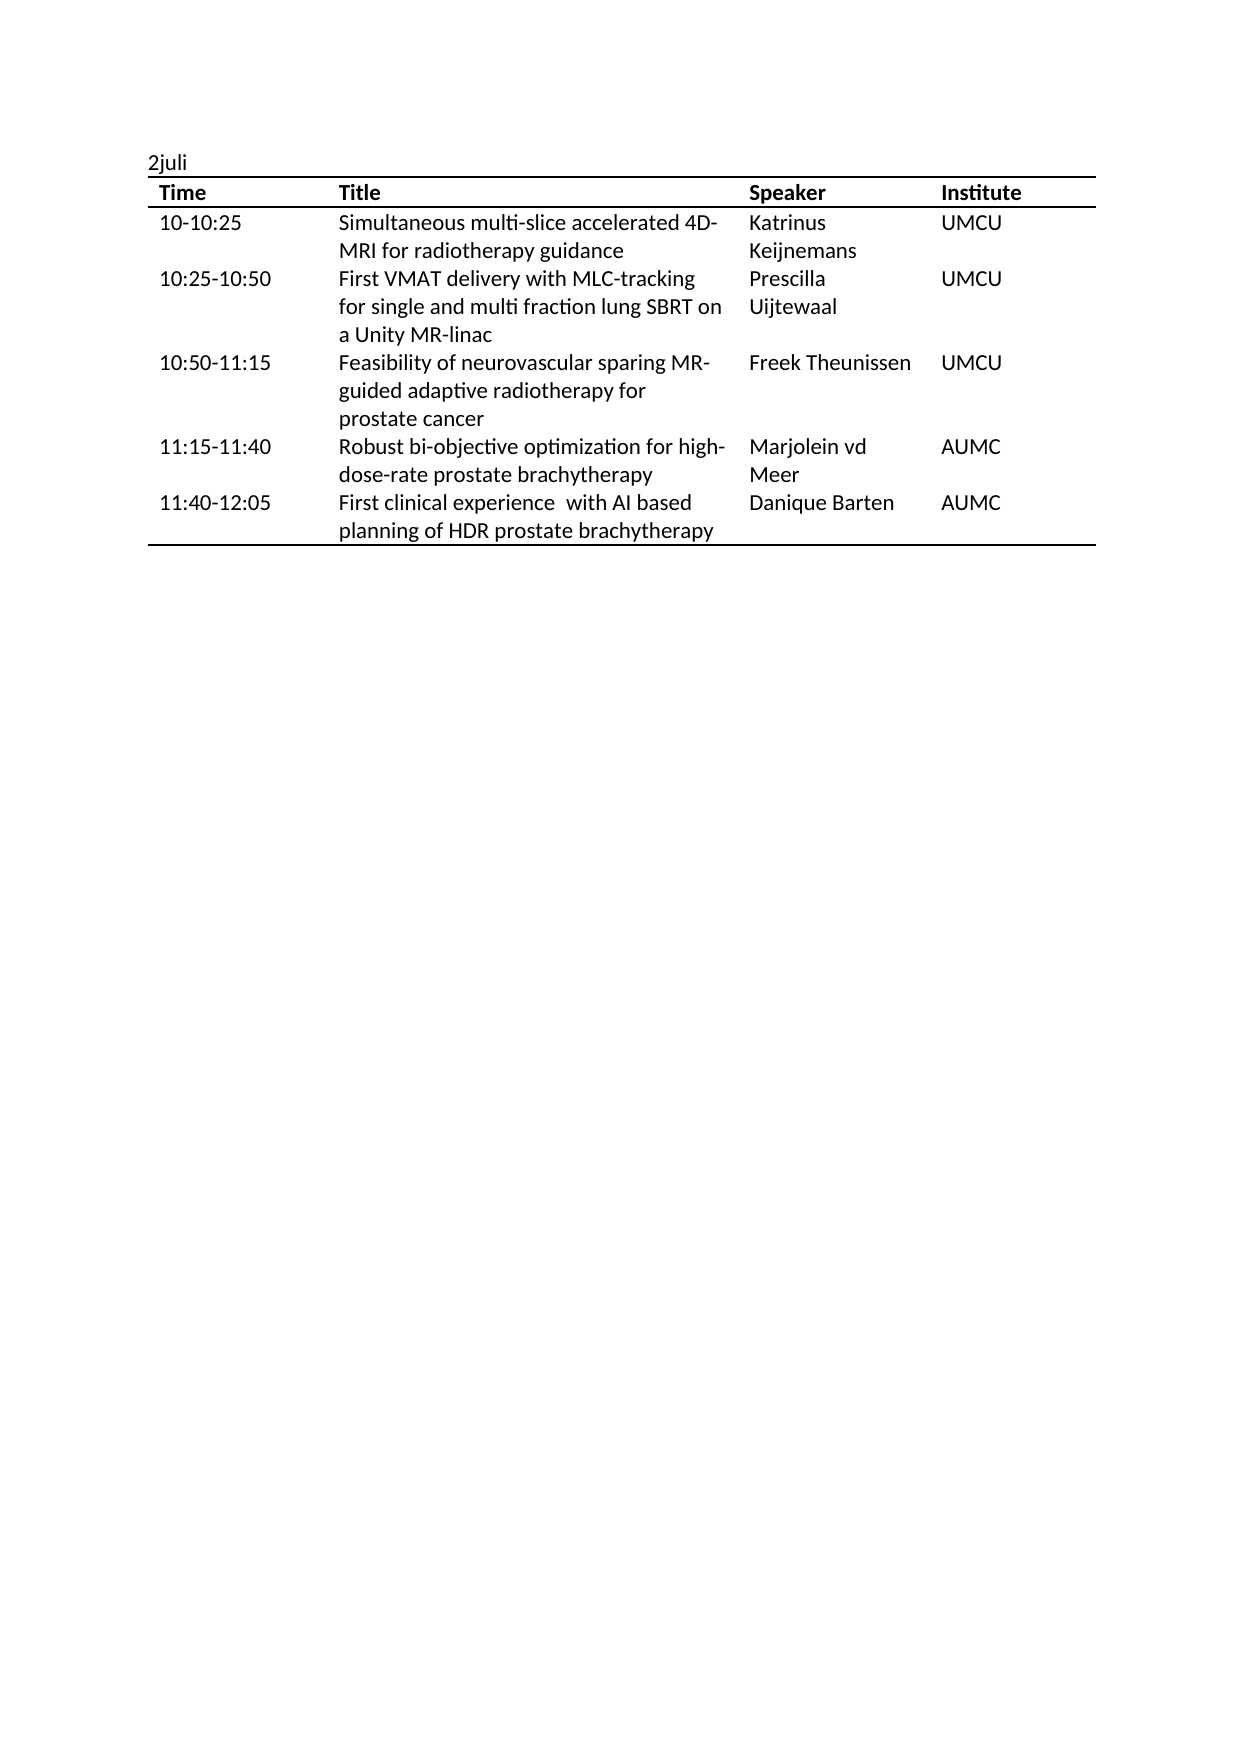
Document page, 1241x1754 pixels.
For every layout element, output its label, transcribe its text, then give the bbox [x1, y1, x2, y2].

table_cell Robust bi-objective optimization for high-dose-rate prostate brachytherapy [328, 432, 738, 488]
table_cell 11:40-12:05 [148, 488, 327, 544]
table_cell UMCU [930, 264, 1096, 348]
table_cell 10:25-10:50 [148, 264, 327, 348]
table_cell UMCU [930, 208, 1096, 264]
table_header Institute [930, 178, 1096, 206]
table_cell Marjolein vd Meer [738, 432, 930, 488]
table_cell 10-10:25 [148, 208, 327, 264]
table_cell First VMAT delivery with MLC-tracking for single and multi fraction lung SBRT on a Unity MR-linac [328, 264, 738, 348]
table_cell 11:15-11:40 [148, 432, 327, 488]
table_cell Freek Theunissen [738, 348, 930, 432]
text 2juli [148, 148, 1093, 176]
table_cell UMCU [930, 348, 1096, 432]
table_cell Feasibility of neurovascular sparing MR-guided adaptive radiotherapy for prostate cancer [328, 348, 738, 432]
table_cell AUMC [930, 488, 1096, 544]
table_cell Danique Barten [738, 488, 930, 544]
table_header Time [148, 178, 327, 206]
table_header Title [328, 178, 738, 206]
table_cell Simultaneous multi-slice accelerated 4D-MRI for radiotherapy guidance [328, 208, 738, 264]
table_cell 10:50-11:15 [148, 348, 327, 432]
table_header Speaker [738, 178, 930, 206]
table_cell Katrinus Keijnemans [738, 208, 930, 264]
table_cell Prescilla Uijtewaal [738, 264, 930, 348]
table_cell AUMC [930, 432, 1096, 488]
table_cell First clinical experience with AI based planning of HDR prostate brachytherapy [328, 488, 738, 544]
